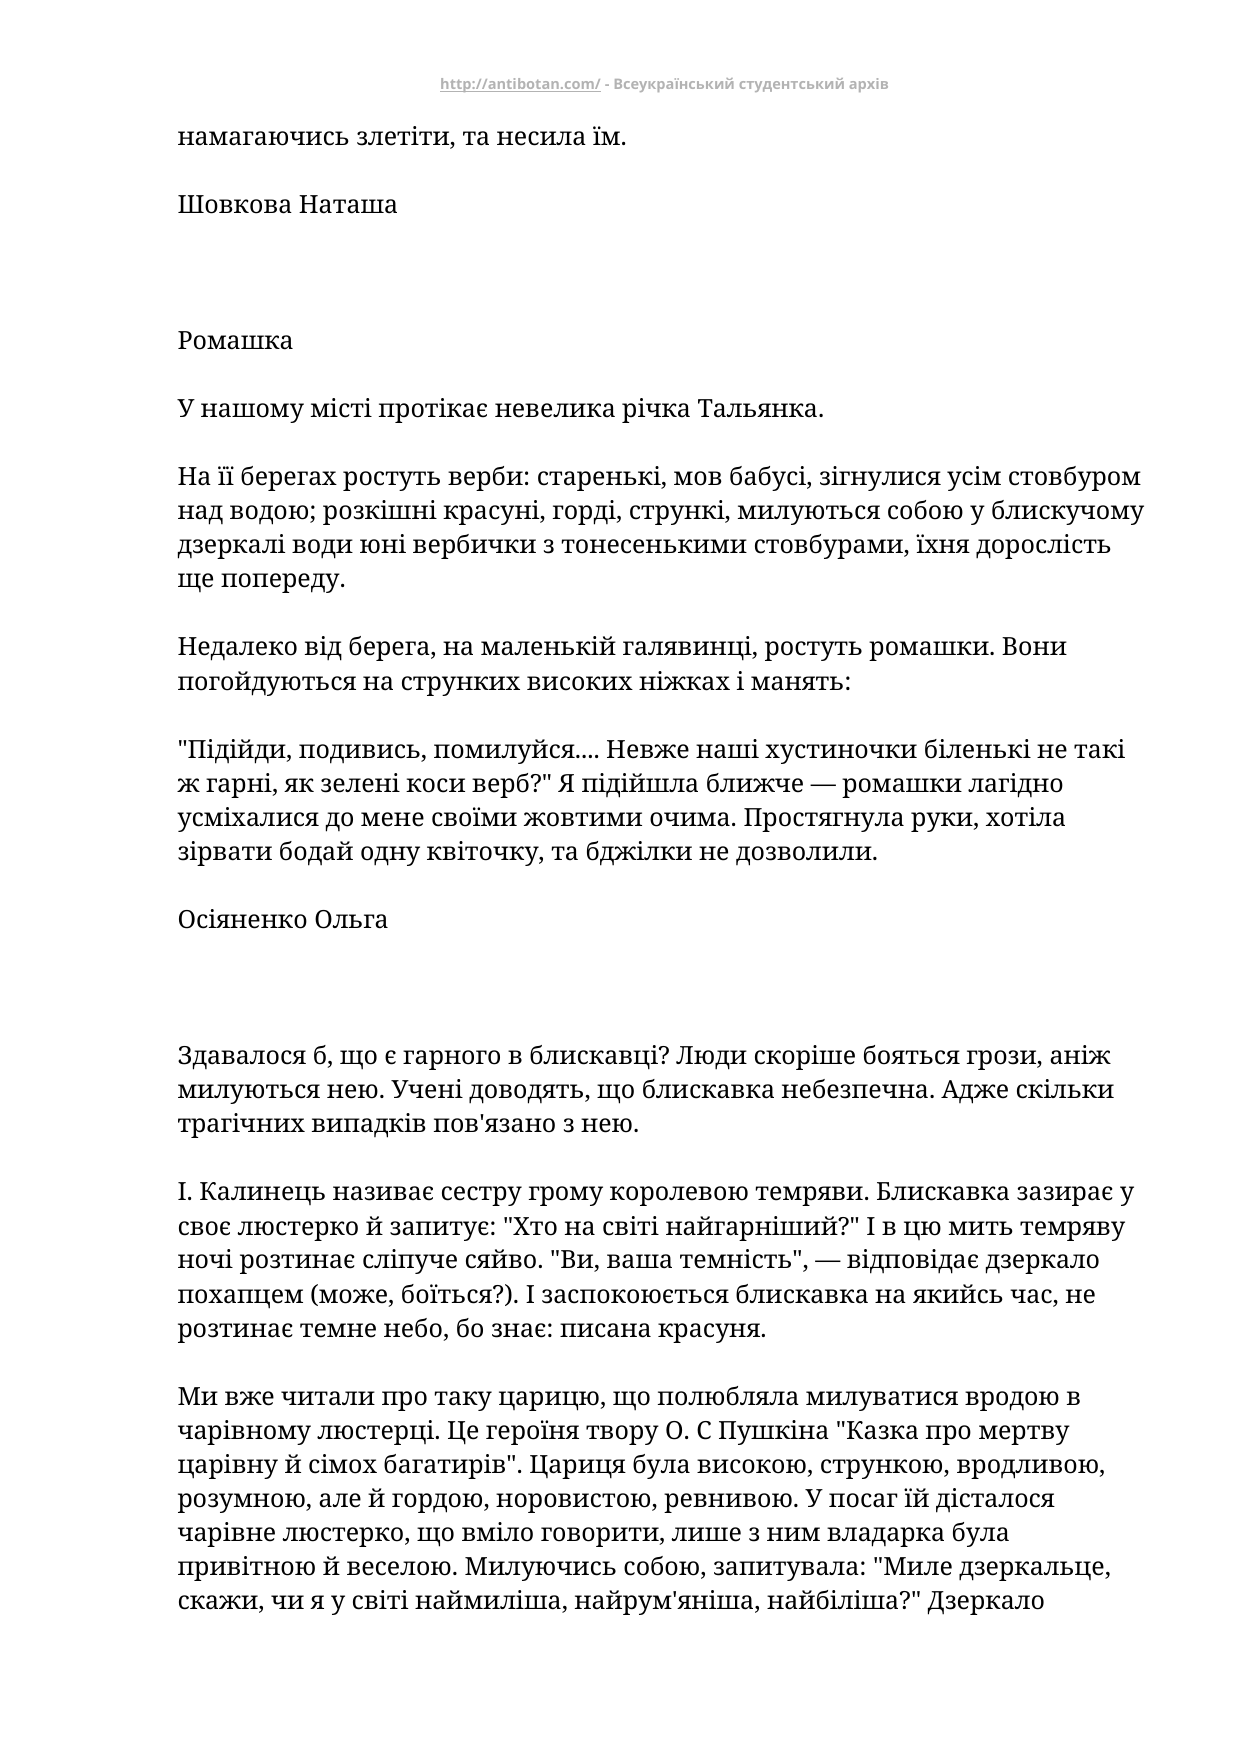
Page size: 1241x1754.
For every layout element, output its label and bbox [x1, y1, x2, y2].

text [177, 118, 1152, 1617]
